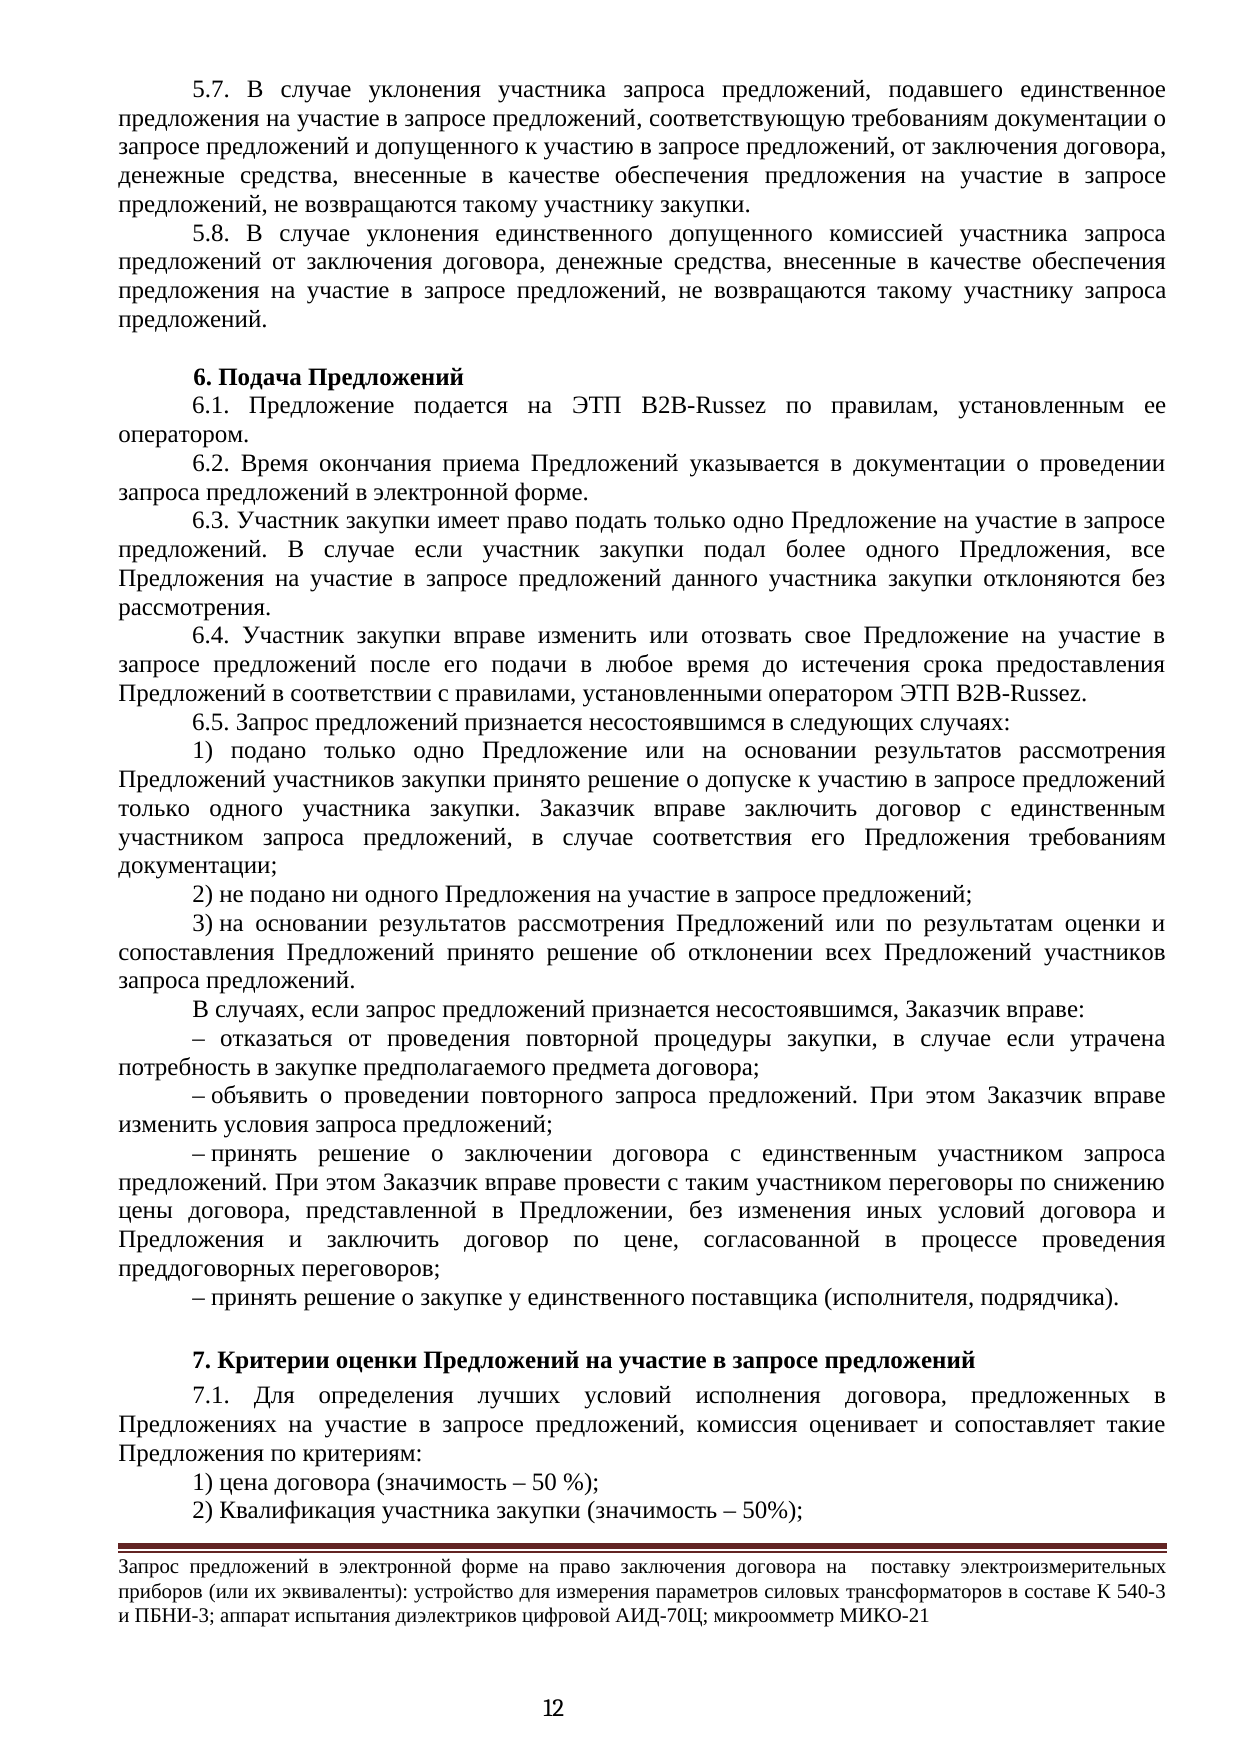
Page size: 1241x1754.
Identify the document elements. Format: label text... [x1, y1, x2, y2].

text 5.8. В случае уклонения единственного допущенного комиссией участника запроса предложений от заключения договора, денежные средства, внесенные в качестве обеспечения предложения на участие в запросе предложений, не возвращаются такому участнику запроса предложений. [118, 218, 1167, 333]
text 2) Квалификация участника закупки (значимость – 50%); [118, 1496, 1167, 1524]
text – принять решение о закупке у единственного поставщика (исполнителя, подрядчика). [118, 1282, 1167, 1311]
text 6.3. Участник закупки имеет право подать только одно Предложение на участие в запросе предложений. В случае если участник закупки подал более одного Предложения, все Предложения на участие в запросе предложений данного участника закупки отклоняются без рассмотрения. [118, 506, 1167, 621]
text – принять решение о заключении договора с единственным участником запроса предложений. При этом Заказчик вправе провести с таким участником переговоры по снижению цены договора, представленной в Предложении, без изменения иных условий договора и Предложения и заключить договор по цене, согласованной в процессе проведения преддоговорных переговоров; [118, 1138, 1167, 1282]
text 3) на основании результатов рассмотрения Предложений или по результатам оценки и сопоставления Предложений принято решение об отклонении всех Предложений участников запроса предложений. [118, 908, 1167, 994]
text 7.1. Для определения лучших условий исполнения договора, предложенных в Предложениях на участие в запросе предложений, комиссия оценивает и сопоставляет такие Предложения по критериям: [118, 1381, 1167, 1467]
text 6.4. Участник закупки вправе изменить или отозвать свое Предложение на участие в запросе предложений после его подачи в любое время до истечения срока предоставления Предложений в соответствии с правилами, установленными оператором ЭТП B2B-Russez. [118, 621, 1167, 707]
text 6.2. Время окончания приема Предложений указывается в документации о проведении запроса предложений в электронной форме. [118, 448, 1167, 506]
text В случаях, если запрос предложений признается несостоявшимся, Заказчик вправе: [118, 994, 1167, 1023]
text – отказаться от проведения повторной процедуры закупки, в случае если утрачена потребность в закупке предполагаемого предмета договора; [118, 1023, 1167, 1081]
text 1) цена договора (значимость – 50 %); [118, 1467, 1167, 1496]
subtitle 7. Критерии оценки Предложений на участие в запросе предложений [118, 1346, 1167, 1374]
text 2) не подано ни одного Предложения на участие в запросе предложений; [118, 879, 1167, 908]
text 1) подано только одно Предложение или на основании результатов рассмотрения Предложений участников закупки принято решение о допуске к участию в запросе предложений только одного участника закупки. Заказчик вправе заключить договор с единственным участником запроса предложений, в случае соответствия его Предложения требованиям документации; [118, 736, 1167, 879]
subtitle 6. Подача Предложений [118, 362, 1167, 391]
text 5.7. В случае уклонения участника запроса предложений, подавшего единственное предложения на участие в запросе предложений, соответствующую требованиям документации о запросе предложений и допущенного к участию в запросе предложений, от заключения договора, денежные средства, внесенные в качестве обеспечения предложения на участие в запросе предложений, не возвращаются такому участнику закупки. [118, 74, 1167, 218]
text 6.1. Предложение подается на ЭТП B2B-Russez по правилам, установленным ее оператором. [118, 391, 1167, 448]
text – объявить о проведении повторного запроса предложений. При этом Заказчик вправе изменить условия запроса предложений; [118, 1081, 1167, 1138]
text 6.5. Запрос предложений признается несостоявшимся в следующих случаях: [118, 707, 1167, 736]
